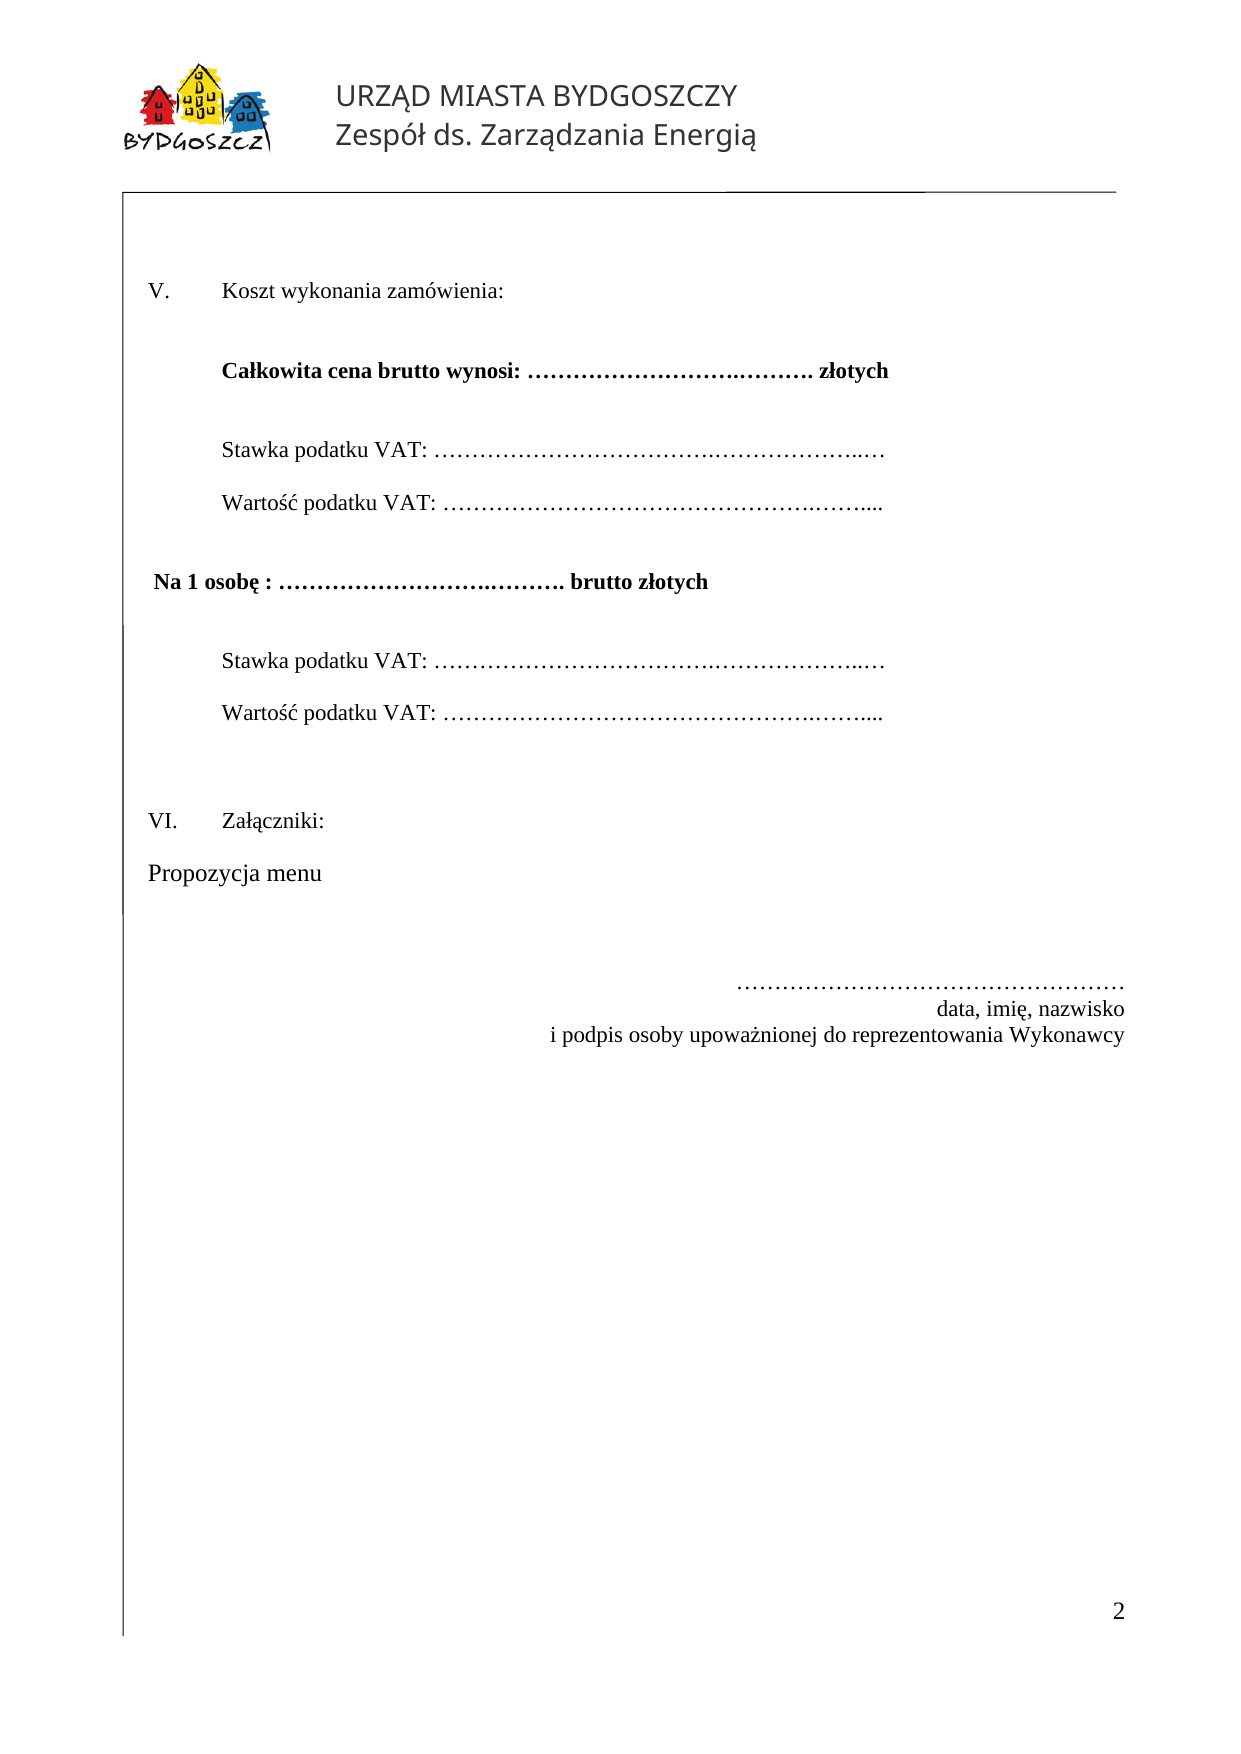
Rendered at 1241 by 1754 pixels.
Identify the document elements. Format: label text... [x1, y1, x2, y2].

text Wartość podatku VAT: ………………………………………….…….... [148, 489, 1125, 515]
list Koszt wykonania zamówienia: [148, 277, 1140, 303]
text Wartość podatku VAT: ………………………………………….…….... [148, 699, 1125, 726]
text Na 1 osobę : ……………………….………. brutto złotych [148, 568, 1125, 594]
picture [124, 63, 271, 155]
text data, imię, nazwisko [185, 995, 1125, 1021]
text i podpis osoby upoważnionej do reprezentowania Wykonawcy [185, 1021, 1125, 1047]
text Stawka podatku VAT: ……………………………….………………..… [148, 647, 1125, 673]
text Całkowita cena brutto wynosi: ……………………….………. złotych [148, 357, 1125, 383]
text Stawka podatku VAT: ……………………………….………………..… [148, 436, 1125, 462]
list Załączniki: [148, 807, 1140, 834]
text …………………………………………… [148, 968, 1125, 995]
text Propozycja menu [148, 858, 1140, 887]
